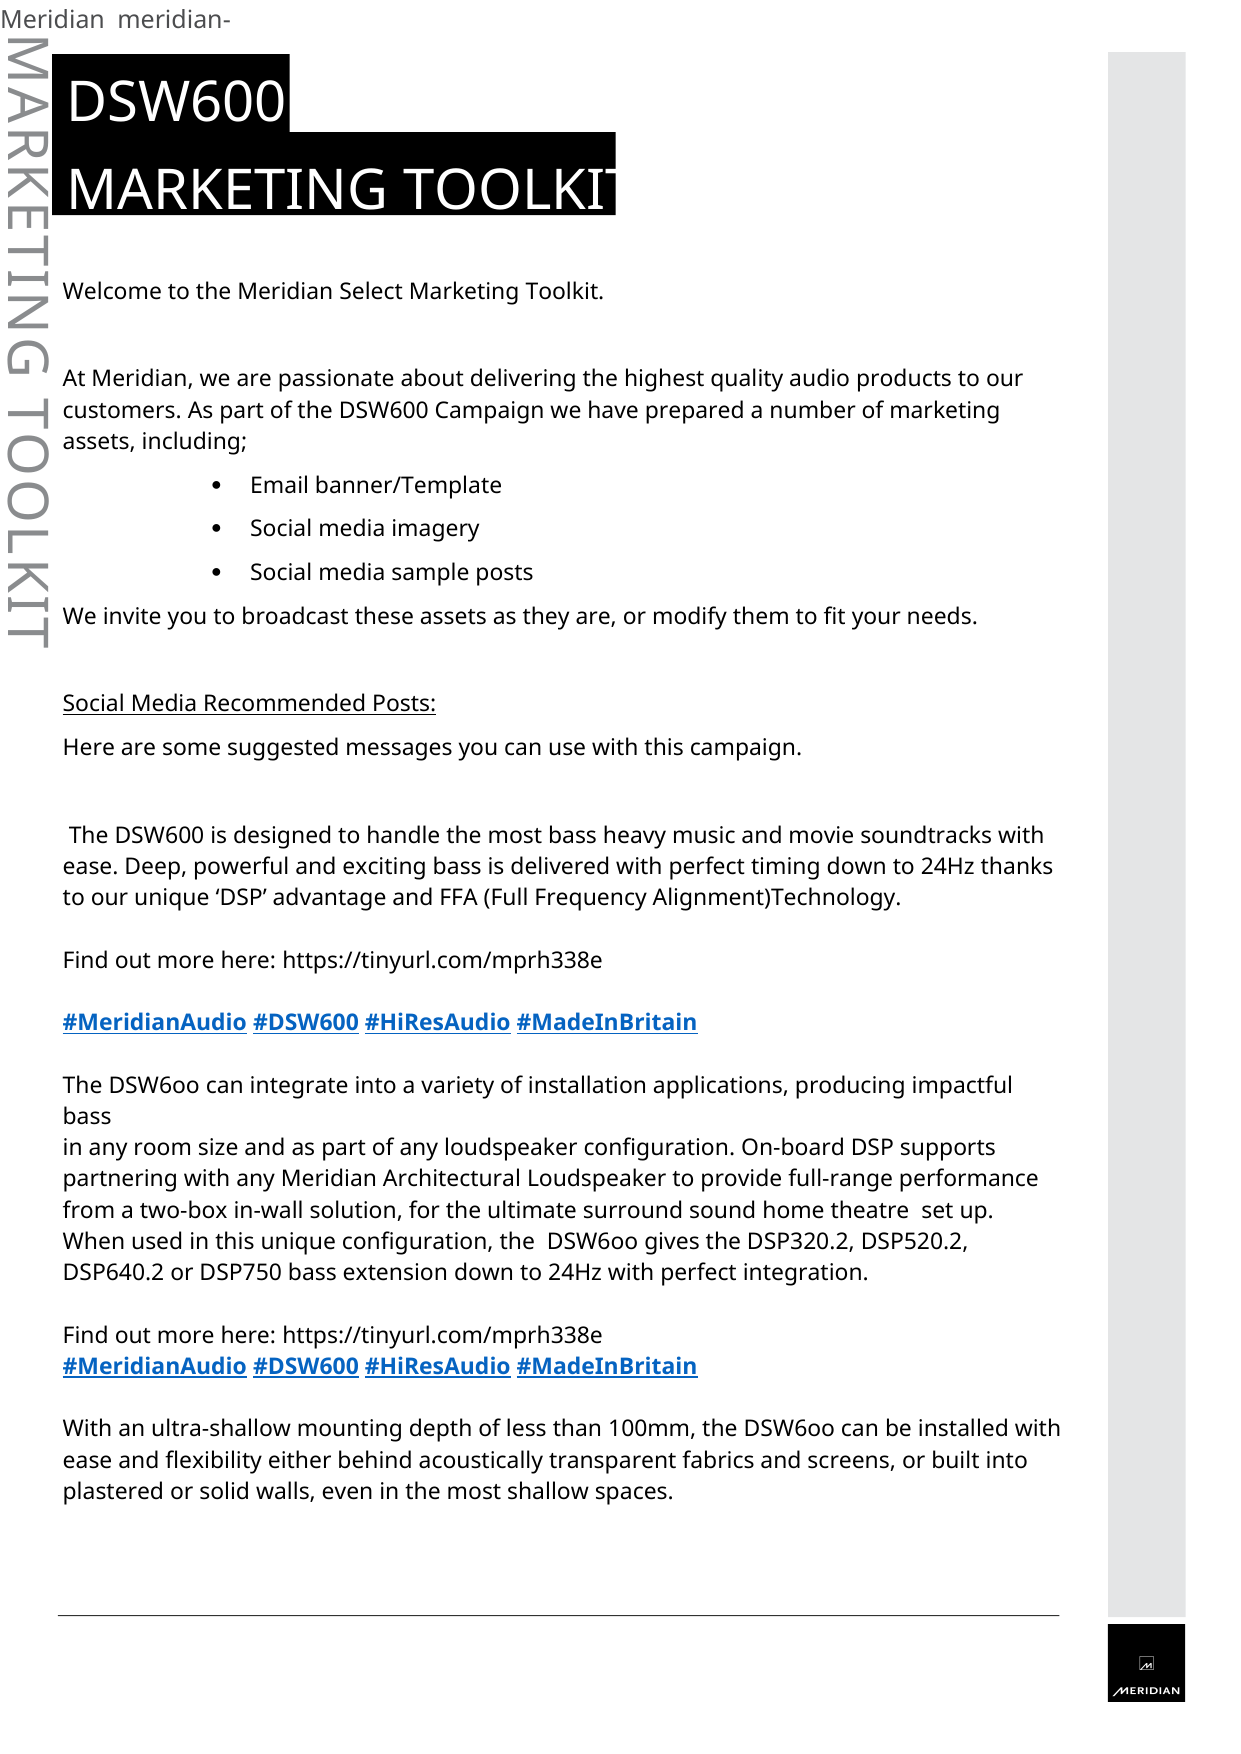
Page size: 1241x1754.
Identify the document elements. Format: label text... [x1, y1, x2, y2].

text The DSW600 is designed to handle the most bass heavy music and movie soundtracks with ease. Deep, powerful and exciting bass is delivered with perfect timing down to 24Hz thanks to our unique ‘DSP’ advantage and FFA (Full Frequency Alignment)Technology. Find out more here: https://tinyurl.com/mprh338e #MeridianAudio #DSW600 #HiResAudio #MadeInBritain [62, 818, 1063, 1037]
text With an ultra-shallow mounting depth of less than 100mm, the DSW6oo can be installed with ease and flexibility either behind acoustically transparent fabrics and screens, or built into plastered or solid walls, even in the most shallow spaces. [62, 1412, 1063, 1506]
text Here are some suggested messages you can use with this campaign. [62, 731, 1063, 762]
text Find out more here: https://tinyurl.com/mprh338e #MeridianAudio #DSW600 #HiResAudio #MadeInBritain [62, 1318, 1063, 1381]
list Social media imagery [212, 512, 1063, 543]
list Email banner/Template [212, 468, 1063, 500]
text We invite you to broadcast these assets as they are, or modify them to fit your needs. [62, 600, 1063, 631]
text The DSW6oo can integrate into a variety of installation applications, producing impactful bass [62, 1068, 1063, 1131]
text Welcome to the Meridian Select Marketing Toolkit. [62, 275, 1063, 306]
list Social media sample posts [212, 556, 1063, 587]
text At Meridian, we are passionate about delivering the highest quality audio products to our customers. As part of the DSW600 Campaign we have prepared a number of marketing assets, including; [62, 362, 1063, 456]
picture [1107, 1624, 1186, 1702]
text Social Media Recommended Posts: [62, 687, 1063, 718]
text in any room size and as part of any loudspeaker configuration. On-board DSP supports partnering with any Meridian Architectural Loudspeaker to provide full-range performance from a two-box in-wall solution, for the ultimate surround sound home theatre set up. When used in this unique configuration, the DSW6oo gives the DSP320.2, DSP520.2, DSP640.2 or DSP750 bass extension down to 24Hz with perfect integration. [62, 1131, 1063, 1287]
